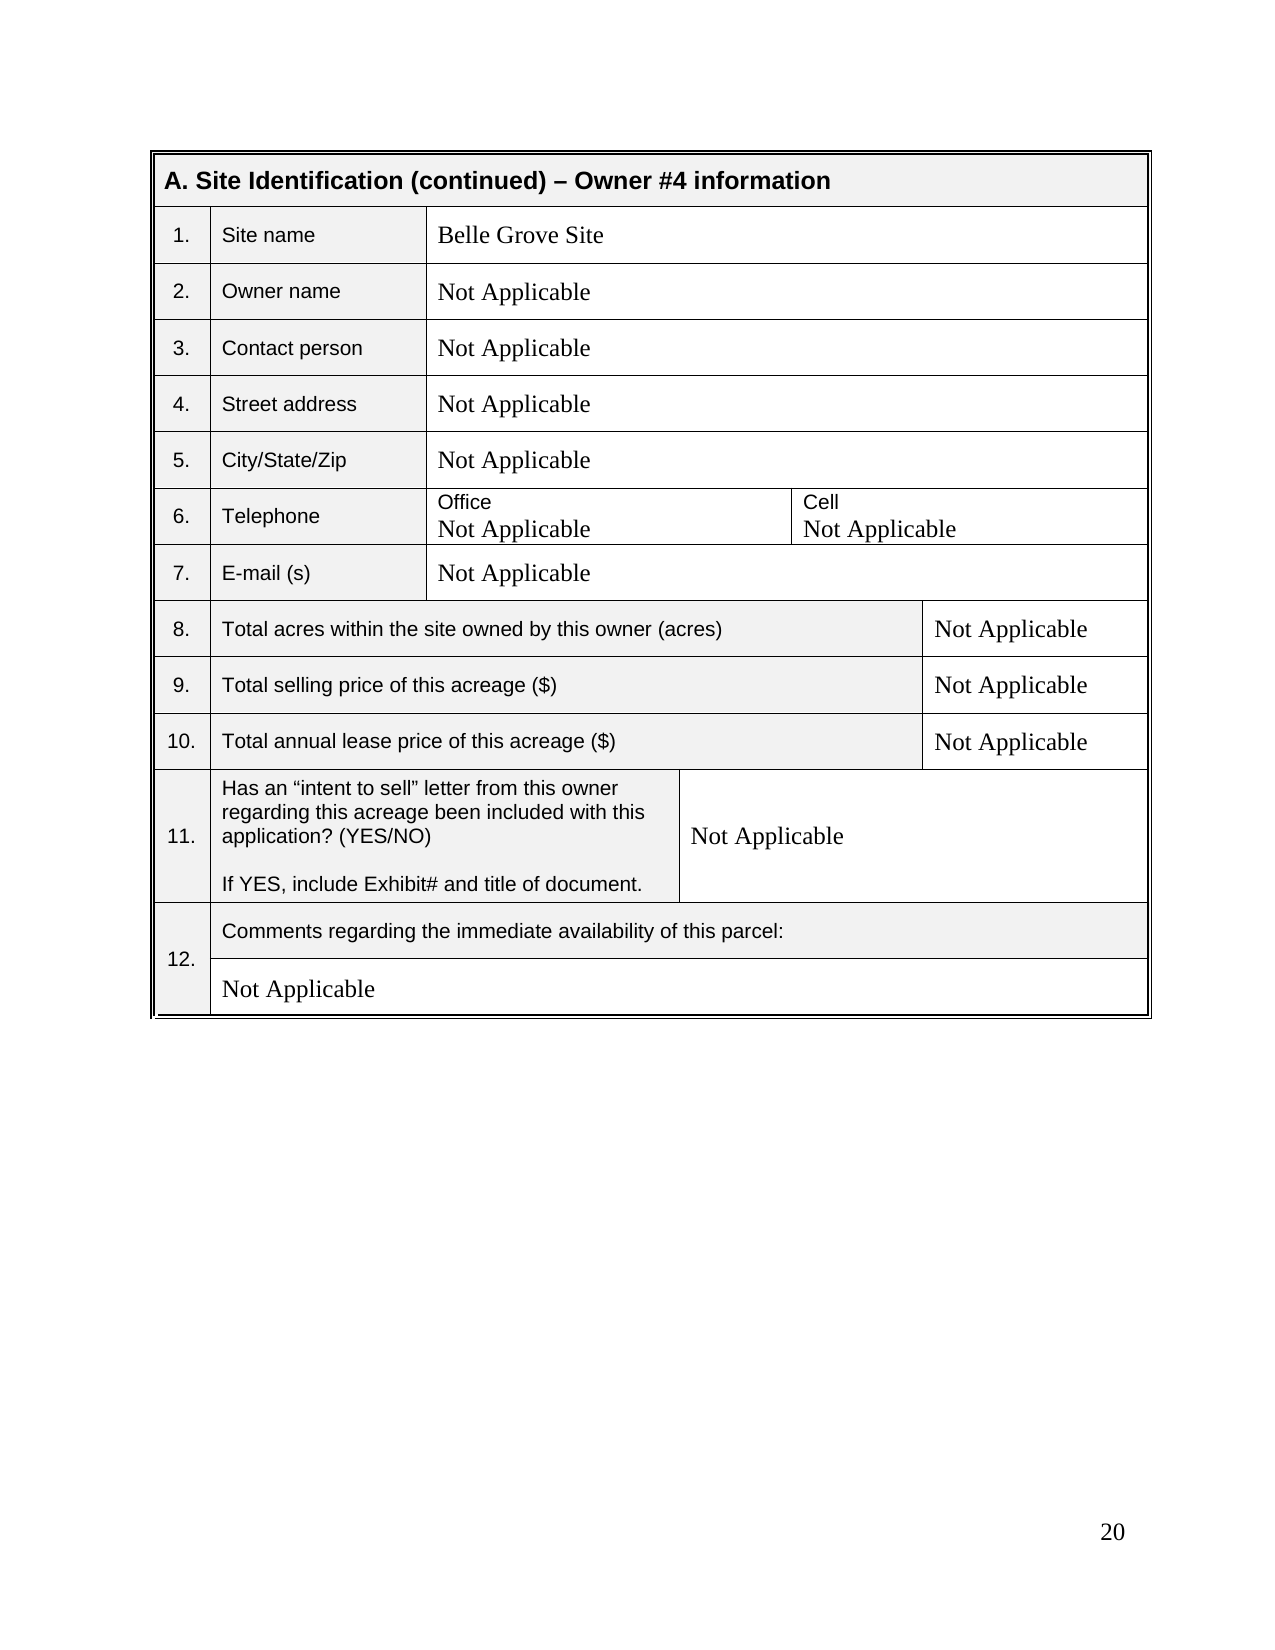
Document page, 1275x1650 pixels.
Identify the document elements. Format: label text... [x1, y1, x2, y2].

table_cell Belle Grove Site [427, 207, 1147, 262]
table_cell 1. [155, 207, 210, 262]
table_cell 9. [155, 657, 210, 712]
table_cell Site name [211, 207, 426, 262]
table_cell 6. [155, 489, 210, 544]
table_cell Cell Not Applicable [792, 489, 1147, 544]
table_cell Not Applicable [427, 320, 1147, 375]
table_cell Total selling price of this acreage ($) [211, 657, 922, 712]
table_cell 8. [155, 601, 210, 656]
table_cell Total annual lease price of this acreage ($) [211, 714, 922, 769]
table_cell Not Applicable [427, 545, 1147, 600]
table_cell Comments regarding the immediate availability of this parcel: [211, 903, 1147, 958]
table_cell Street address [211, 376, 426, 431]
table_cell 10. [155, 714, 210, 769]
table_cell 5. [155, 432, 210, 487]
table_cell Not Applicable [427, 264, 1147, 319]
table_cell 4. [155, 376, 210, 431]
table_cell Contact person [211, 320, 426, 375]
table_cell Owner name [211, 264, 426, 319]
table_cell Not Applicable [923, 714, 1147, 769]
table_header A. Site Identification (continued) – Owner #4 information [155, 155, 1147, 206]
table_cell 7. [155, 545, 210, 600]
table_cell Not Applicable [427, 432, 1147, 487]
table_cell Not Applicable [427, 376, 1147, 431]
table_cell Total acres within the site owned by this owner (acres) [211, 601, 922, 656]
table_cell Not Applicable [923, 657, 1147, 712]
table_cell Not Applicable [923, 601, 1147, 656]
table_cell 12. [155, 903, 210, 1014]
table_cell Not Applicable [211, 959, 1147, 1014]
table_cell City/State/Zip [211, 432, 426, 487]
table_cell 3. [155, 320, 210, 375]
table_cell Office Not Applicable [427, 489, 791, 544]
table_cell Not Applicable [680, 770, 1147, 902]
table_cell E-mail (s) [211, 545, 426, 600]
table_cell Telephone [211, 489, 426, 544]
table_cell 11. [155, 770, 210, 902]
table_cell 2. [155, 264, 210, 319]
table_cell Has an “intent to sell” letter from this owner regarding this acreage been included with this application? (YES/NO) If YES, include Exhibit# and title of document. [211, 770, 679, 902]
